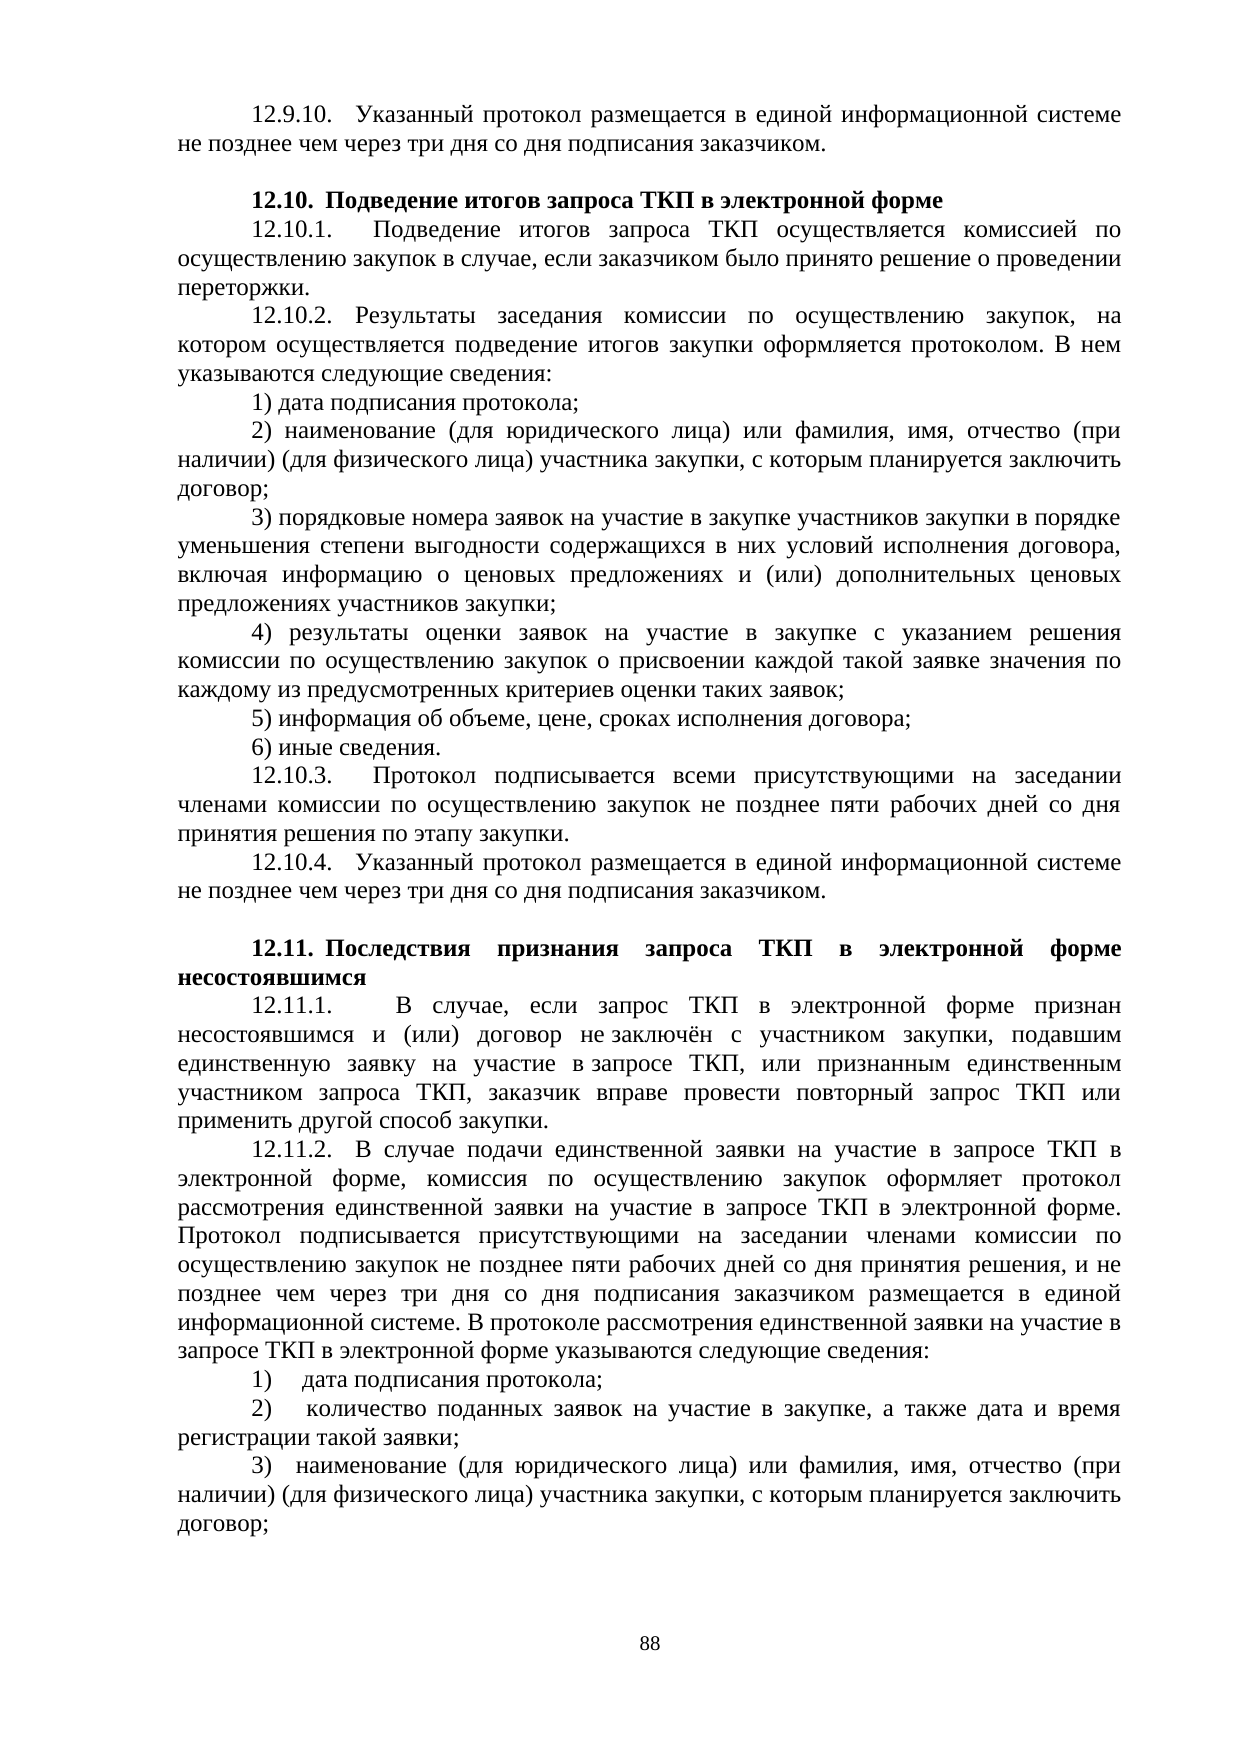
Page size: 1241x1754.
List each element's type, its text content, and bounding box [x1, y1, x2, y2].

text 4) результаты оценки заявок на участие в закупке с указанием решения комиссии по осуществлению закупок о присвоении каждой такой заявке значения по каждому из предусмотренных критериев оценки таких заявок; [177, 617, 1122, 703]
text 1) дата подписания протокола; [177, 387, 1122, 415]
list Указанный протокол размещается в единой информационной системе не позднее чем через три дня со дня подписания заказчиком. [177, 847, 1122, 904]
text 2) наименование (для юридического лица) или фамилия, имя, отчество (при наличии) (для физического лица) участника закупки, с которым планируется заключить договор; [177, 415, 1122, 502]
text 1) дата подписания протокола; [177, 1364, 1122, 1393]
list Подведение итогов запроса ТКП осуществляется комиссией по осуществлению закупок в случае, если заказчиком было принято решение о проведении переторжки. [177, 214, 1122, 300]
text 5) информация об объеме, цене, сроках исполнения договора; [177, 703, 1122, 732]
text 3) наименование (для юридического лица) или фамилия, имя, отчество (при наличии) (для физического лица) участника закупки, с которым планируется заключить договор; [177, 1450, 1122, 1537]
list Протокол подписывается всеми присутствующими на заседании членами комиссии по осуществлению закупок не позднее пяти рабочих дней со дня принятия решения по этапу закупки. [177, 760, 1122, 847]
list Последствия признания запроса ТКП в электронной форме несостоявшимся [177, 933, 1122, 990]
list В случае, если запрос ТКП в электронной форме признан несостоявшимся и (или) договор не заключён с участником закупки, подавшим единственную заявку на участие в запросе ТКП, или признанным единственным участником запроса ТКП, заказчик вправе провести повторный запрос ТКП или применить другой способ закупки. [177, 990, 1122, 1134]
list Подведение итогов запроса ТКП в электронной форме [177, 185, 1122, 214]
list Указанный протокол размещается в единой информационной системе не позднее чем через три дня со дня подписания заказчиком. [177, 99, 1122, 157]
text 2) количество поданных заявок на участие в закупке, а также дата и время регистрации такой заявки; [177, 1393, 1122, 1450]
list В случае подачи единственной заявки на участие в запросе ТКП в электронной форме, комиссия по осуществлению закупок оформляет протокол рассмотрения единственной заявки на участие в запросе ТКП в электронной форме. Протокол подписывается присутствующими на заседании членами комиссии по осуществлению закупок не позднее пяти рабочих дней со дня принятия решения, и не позднее чем через три дня со дня подписания заказчиком размещается в единой информационной системе. В протоколе рассмотрения единственной заявки на участие в запросе ТКП в электронной форме указываются следующие сведения: [177, 1134, 1122, 1364]
text 6) иные сведения. [177, 732, 1122, 760]
list Результаты заседания комиссии по осуществлению закупок, на котором осуществляется подведение итогов закупки оформляется протоколом. В нем указываются следующие сведения: [177, 300, 1122, 387]
text 3) порядковые номера заявок на участие в закупке участников закупки в порядке уменьшения степени выгодности содержащихся в них условий исполнения договора, включая информацию о ценовых предложениях и (или) дополнительных ценовых предложениях участников закупки; [177, 502, 1122, 617]
